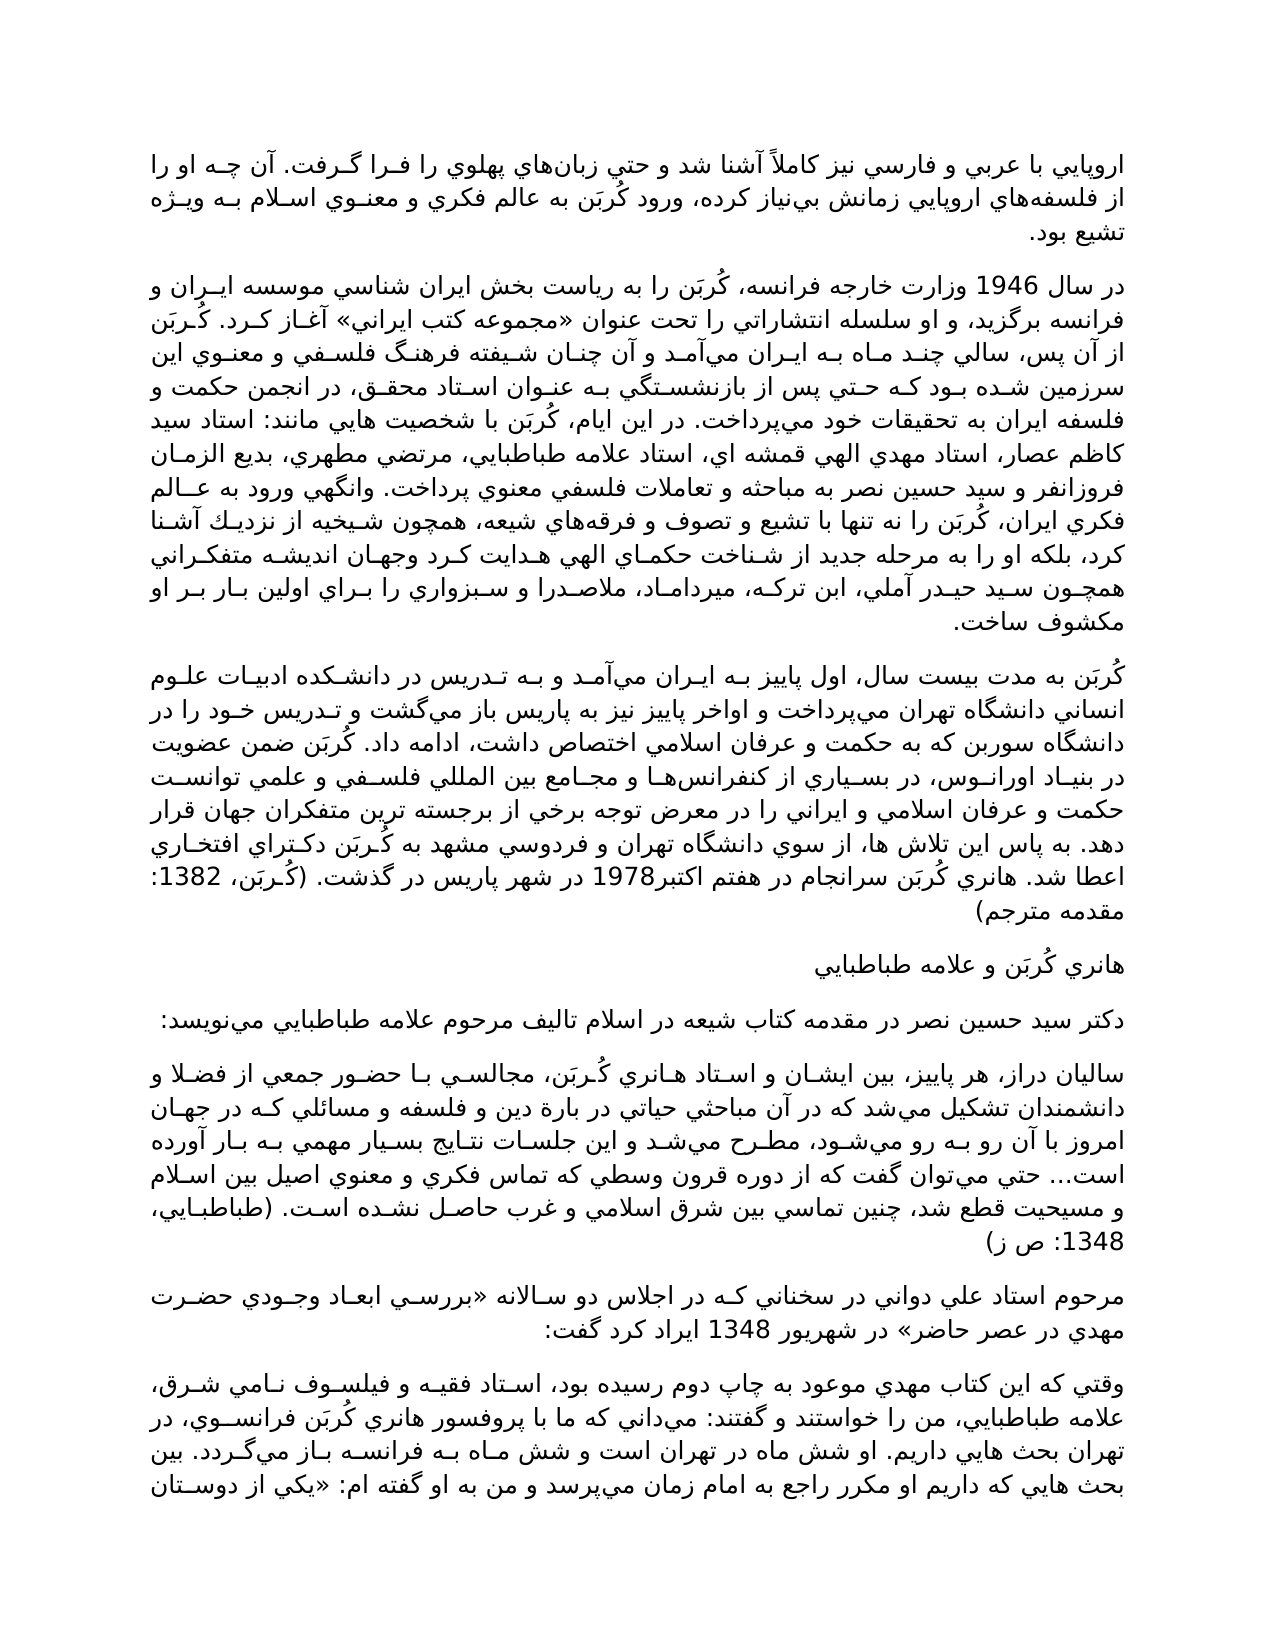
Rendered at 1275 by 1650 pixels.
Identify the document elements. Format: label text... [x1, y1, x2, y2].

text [150, 150, 1125, 246]
text در سال 1946 وزارت خارجه فرانسه، كُربَن را به رياست بخش ايران شناسي موسسه ايران و فرانسه برگزيد، و او سلسله انتشاراتي را تحت عنوان «مجموعه كتب ايراني» آغاز كرد. كُربَن از آن پس، سالي چند ماه به ايران مي‌آمد و آن چنان شيفته فرهنگ فلسفي و معنوي اين سرزمين شده بود كه حتي پس از بازنشستگي به عنوان استاد محقق، در انجمن حكمت و فلسفه ايران به تحقيقات خود مي‌پرداخت. در اين ايام، كُربَن با شخصيت هايي مانند: استاد سيد كاظم عصار، استاد مهدي الهي قمشه اي، استاد علامه طباطبايي، مرتضي مطهري، بديع الزمان فروزانفر و سيد حسين نصر به مباحثه و تعاملات فلسفي معنوي پرداخت. وانگهي ورود به عالم فكري ايران، كُربَن را نه تنها با تشيع و تصوف و فرقه‌هاي شيعه، همچون شيخيه از نزديك آشنا كرد، بلكه او را به مرحله جديد از شناخت حكماي الهي هدايت كرد وجهان انديشه متفكراني همچون سيد حيدر آملي، ابن تركه، ميرداماد، ملاصدرا و سبزواري را براي اولين بار بر او مكشوف ساخت. [150, 271, 1125, 636]
text هانري كُربَن و علامه طباطبايي [150, 950, 1125, 979]
text دكتر سيد حسين نصر در مقدمه كتاب شيعه در اسلام تاليف مرحوم علامه طباطبايي مي‌نويسد: [150, 1005, 1125, 1034]
text كُربَن به مدت بيست سال، اول پاييز به ايران مي‌آمد و به تدريس در دانشكده ادبيات علوم انساني دانشگاه تهران مي‌پرداخت و اواخر پاييز نيز به پاريس باز مي‌گشت و تدريس خود را در دانشگاه سوربن كه به حكمت و عرفان اسلامي اختصاص داشت، ادامه داد. كُربَن ضمن عضويت در بنياد اورانوس، در بسياري از كنفرانس‌ها و مجامع بين المللي فلسفي و علمي توانست حكمت و عرفان اسلامي و ايراني را در معرض توجه برخي از برجسته ترين متفكران جهان قرار دهد. به پاس اين تلاش ها، از سوي دانشگاه تهران و فردوسي مشهد به كُربَن دكتراي افتخاري اعطا شد. هانري كُربَن سرانجام در هفتم اكتبر1978 در شهر پاريس در گذشت. (كُربَن، 1382: مقدمه مترجم) [150, 661, 1125, 925]
text ساليان دراز، هر پاييز، بين ايشان و استاد هانري كُربَن، مجالسي با حضور جمعي از فضلا و دانشمندان تشكيل مي‌شد كه در آن مباحثي حياتي در بارة دين و فلسفه و مسائلي كه در جهان امروز با آن رو به رو مي‌شود، مطرح مي‌شد و اين جلسات نتايج بسيار مهمي به بار آورده است... حتي مي‌توان گفت كه از دوره قرون وسطي كه تماس فكري و معنوي اصيل بين اسلام و مسيحيت قطع شد، چنين تماسي بين شرق اسلامي و غرب حاصل نشده است. (طباطبايي، 1348: ص ز) [150, 1059, 1125, 1256]
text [150, 1369, 1125, 1499]
text مرحوم استاد علي دواني در سخناني كه در اجلاس دو سالانه «بررسي ابعاد وجودي حضرت مهدي در عصر حاضر» در شهريور 1348 ايراد كرد گفت: [150, 1281, 1125, 1344]
